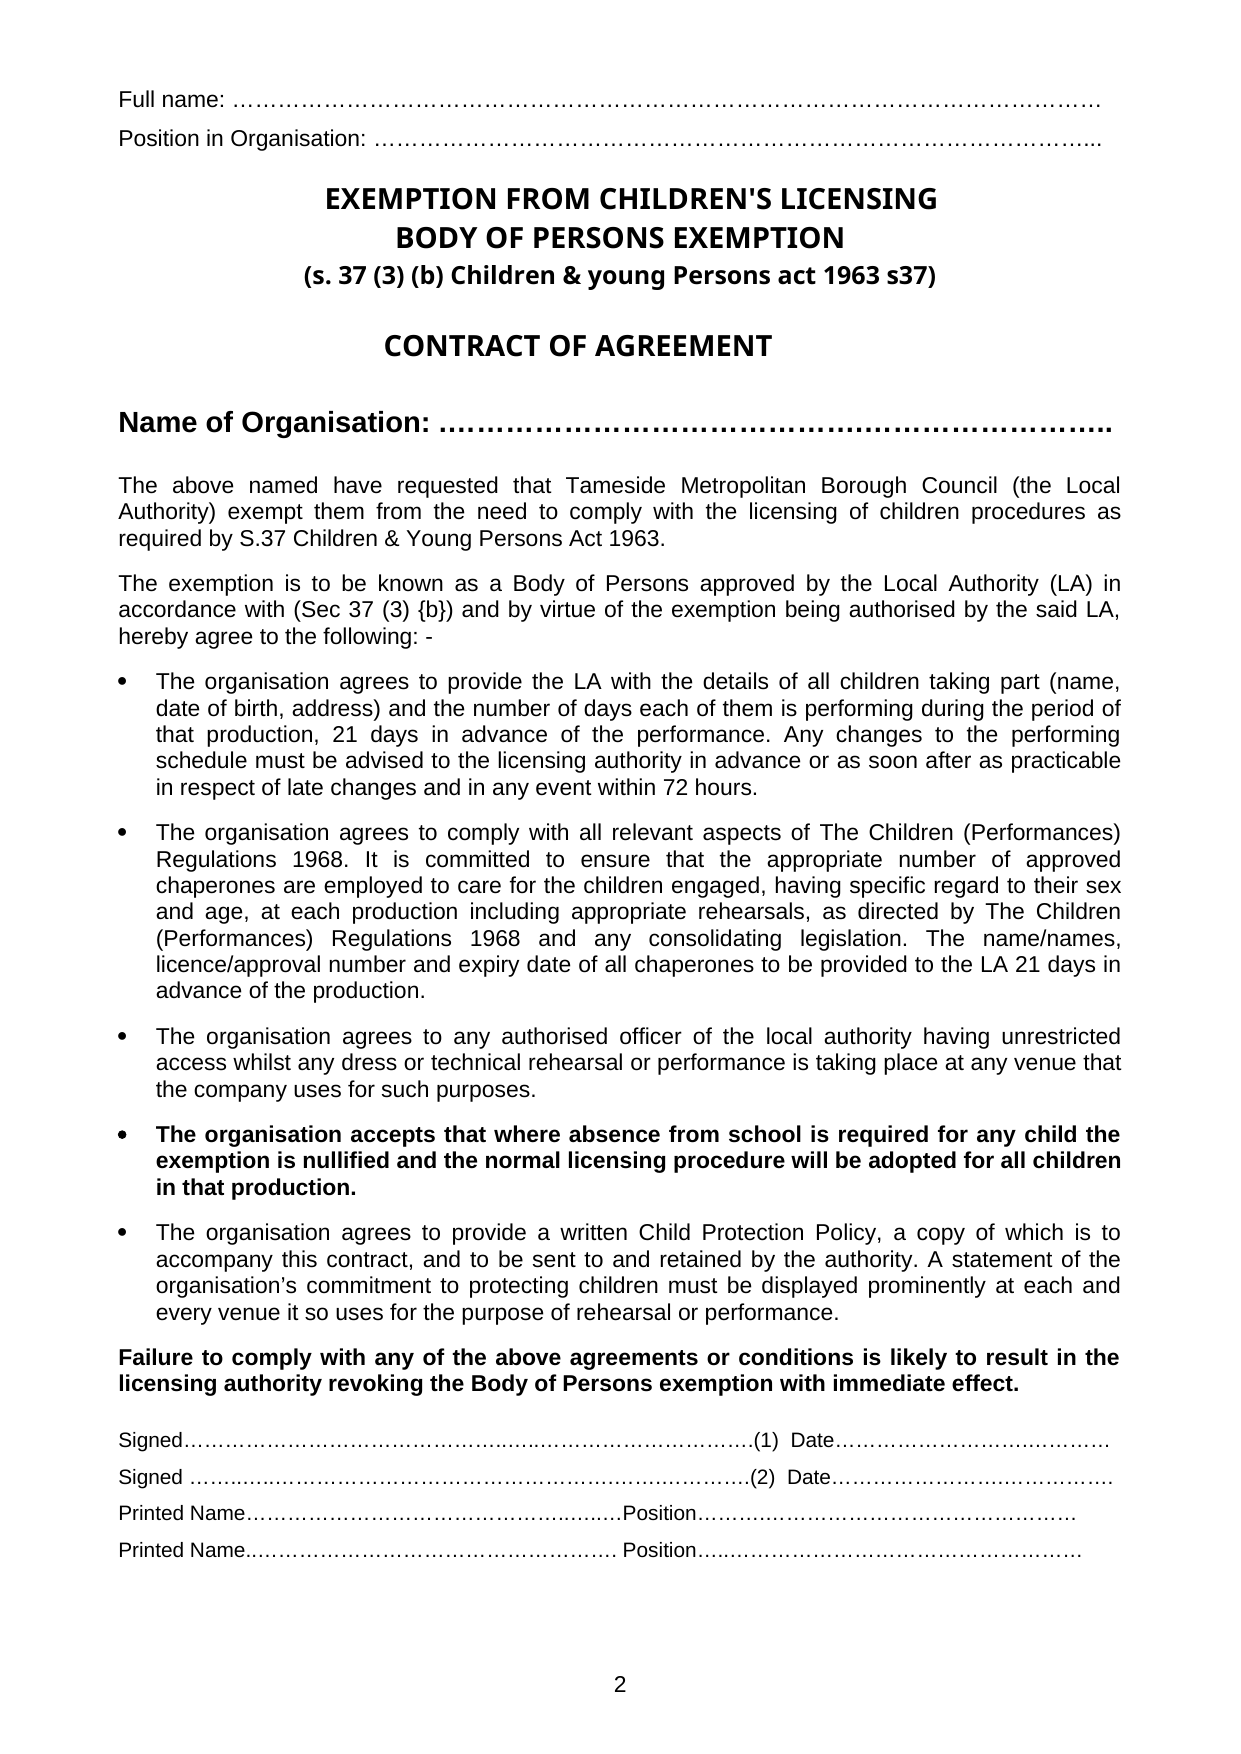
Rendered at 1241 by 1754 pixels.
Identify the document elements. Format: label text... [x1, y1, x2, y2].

list The organisation agrees to comply with all relevant aspects of The Children (Performances) Regulations 1968. It is committed to ensure that the appropriate number of approved chaperones are employed to care for the children engaged, having specific regard to their sex and age, at each production including appropriate rehearsals, as directed by The Children (Performances) Regulations 1968 and any consolidating legislation. The name/names, licence/approval number and expiry date of all chaperones to be provided to the LA 21 days in advance of the production. [118, 819, 1122, 1004]
text CONTRACT OF AGREEMENT [118, 325, 1038, 365]
text The exemption is to be known as a Body of Persons approved by the Local Authority (LA) in accordance with (Sec 37 (3) {b}) and by virtue of the exemption being authorised by the said LA, hereby agree to the following: - [118, 570, 1122, 649]
list The organisation agrees to provide the LA with the details of all children taking part (name, date of birth, address) and the number of days each of them is performing during the period of that production, 21 days in advance of the performance. Any changes to the performing schedule must be advised to the licensing authority in advance or as soon after as practicable in respect of late changes and in any event within 72 hours. [118, 668, 1122, 800]
text The above named have requested that Tameside Metropolitan Borough Council (the Local Authority) exempt them from the need to comply with the licensing of children procedures as required by S.37 Children & Young Persons Act 1963. [118, 472, 1122, 551]
text Signed………………………………………..…..………………………….(1) Date……………………….………… [118, 1428, 1122, 1452]
text (s. 37 (3) (b) Children & young Persons act 1963 s37) [118, 257, 1122, 291]
list The organisation agrees to provide a written Child Protection Policy, a copy of which is to accompany this contract, and to be sent to and retained by the authority. A statement of the organisation’s commitment to protecting children must be displayed prominently at each and every venue it so uses for the purpose of rehearsal or performance. [118, 1219, 1122, 1325]
text Failure to comply with any of the above agreements or conditions is likely to result in the licensing authority revoking the Body of Persons exemption with immediate effect. [118, 1344, 1122, 1397]
subtitle Name of Organisation: .…………………………………….…………………….. [118, 405, 1122, 438]
text EXEMPTION FROM CHILDREN'S LICENSING [118, 178, 1122, 218]
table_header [107, 74, 1122, 152]
text Printed Name..……………………………………………. Position…..…………………………………………… [118, 1538, 1122, 1562]
text Signed ……..…..………………………………………….…….………….(2) Date…………………….……………. [118, 1465, 1122, 1489]
text Printed Name………………………………………..…..…Position……….……………………………………… [118, 1501, 1122, 1525]
text BODY OF PERSONS EXEMPTION [118, 218, 1122, 257]
list The organisation agrees to any authorised officer of the local authority having unrestricted access whilst any dress or technical rehearsal or performance is taking place at any venue that the company uses for such purposes. [118, 1023, 1122, 1102]
list The organisation accepts that where absence from school is required for any child the exemption is nullified and the normal licensing procedure will be adopted for all children in that production. [118, 1121, 1122, 1200]
